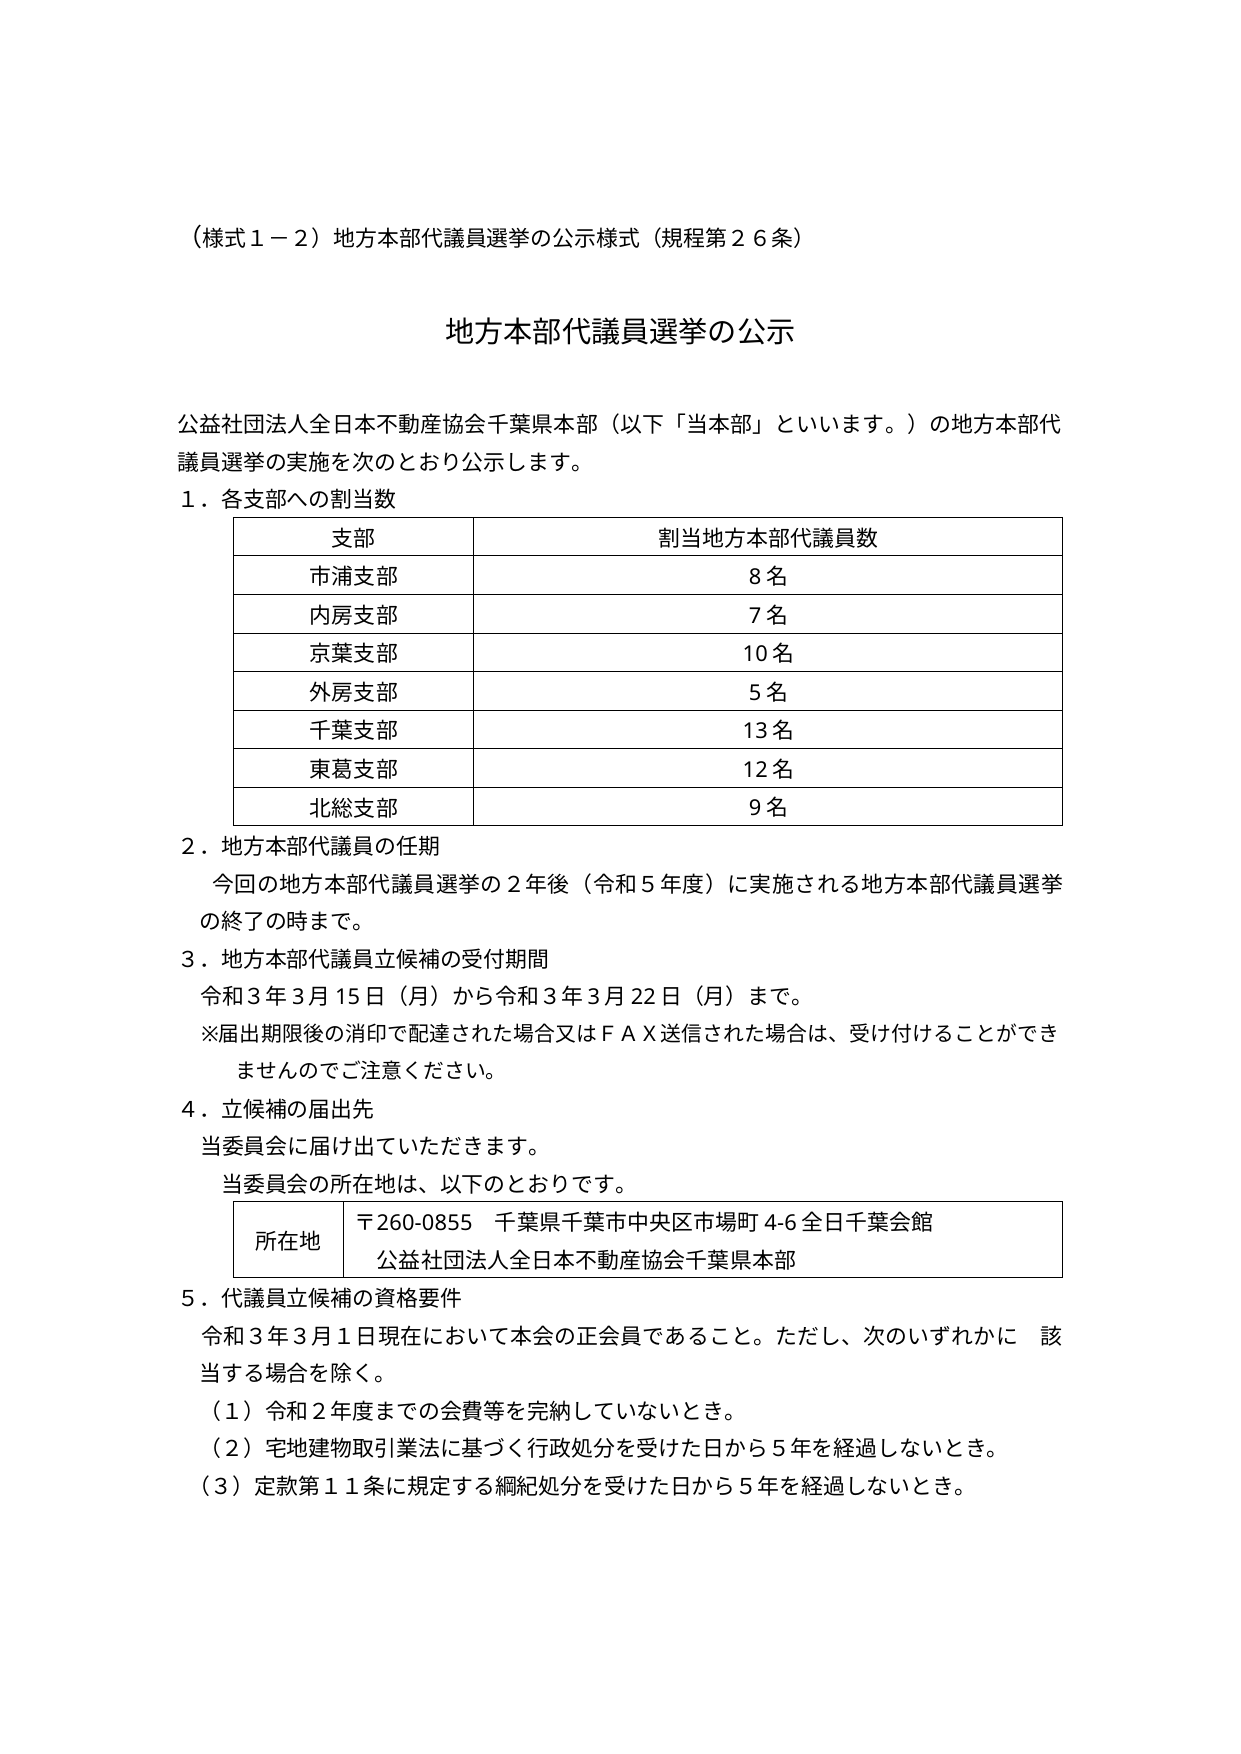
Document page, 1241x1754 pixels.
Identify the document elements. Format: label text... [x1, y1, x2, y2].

table_cell 9名 [474, 788, 1062, 825]
table_cell 内房支部 [234, 595, 473, 632]
text （１）令和２年度までの会費等を完納していないとき。 [177, 1391, 1063, 1428]
table_cell 10名 [474, 634, 1062, 671]
table_cell 8名 [474, 556, 1062, 594]
table_cell 外房支部 [234, 672, 473, 709]
table_cell 5名 [474, 672, 1062, 709]
table_cell 東葛支部 [234, 749, 473, 787]
text ４．立候補の届出先 [177, 1089, 1063, 1126]
table_cell 市浦支部 [234, 556, 473, 594]
text ２．地方本部代議員の任期 [177, 826, 1063, 864]
table_header 〒260-0855 千葉県千葉市中央区市場町4-6全日千葉会館 公益社団法人全日本不動産協会千葉県本部 [344, 1202, 1062, 1277]
table_cell 京葉支部 [234, 634, 473, 671]
table_cell 7名 [474, 595, 1062, 632]
text 地方本部代議員選挙の公示 [177, 292, 1063, 367]
text ３．地方本部代議員立候補の受付期間 [177, 939, 1063, 976]
subtitle （様式１－２）地方本部代議員選挙の公示様式（規程第２６条） [177, 217, 1063, 254]
table_header 所在地 [234, 1202, 343, 1277]
table_cell 12名 [474, 749, 1062, 787]
text 今回の地方本部代議員選挙の２年後（令和５年度）に実施される地方本部代議員選挙の終了の時まで。 [199, 864, 1063, 939]
table_header 割当地方本部代議員数 [474, 518, 1062, 555]
text 令和３年3月15日（月）から令和３年3月22日（月）まで。 [177, 976, 1063, 1014]
text ※届出期限後の消印で配達された場合又はＦＡＸ送信された場合は、受け付けることができませんのでご注意ください。 [177, 1014, 1063, 1089]
text 令和３年３月１日現在において本会の正会員であること。ただし、次のいずれかに 該当する場合を除く。 [177, 1316, 1063, 1391]
text １．各支部への割当数 [177, 479, 1063, 517]
text 当委員会に届け出ていただきます。 [177, 1126, 1063, 1164]
text ５．代議員立候補の資格要件 [177, 1278, 1063, 1316]
text （２）宅地建物取引業法に基づく行政処分を受けた日から５年を経過しないとき。 [177, 1428, 1063, 1466]
text 当委員会の所在地は、以下のとおりです。 [199, 1164, 1063, 1201]
text 公益社団法人全日本不動産協会千葉県本部（以下「当本部」といいます。）の地方本部代議員選挙の実施を次のとおり公示します。 [177, 404, 1063, 479]
table_cell 13名 [474, 711, 1062, 748]
table_cell 北総支部 [234, 788, 473, 825]
text （３）定款第１１条に規定する綱紀処分を受けた日から５年を経過しないとき。 [177, 1466, 1063, 1503]
table_header 支部 [234, 518, 473, 555]
table_cell 千葉支部 [234, 711, 473, 748]
